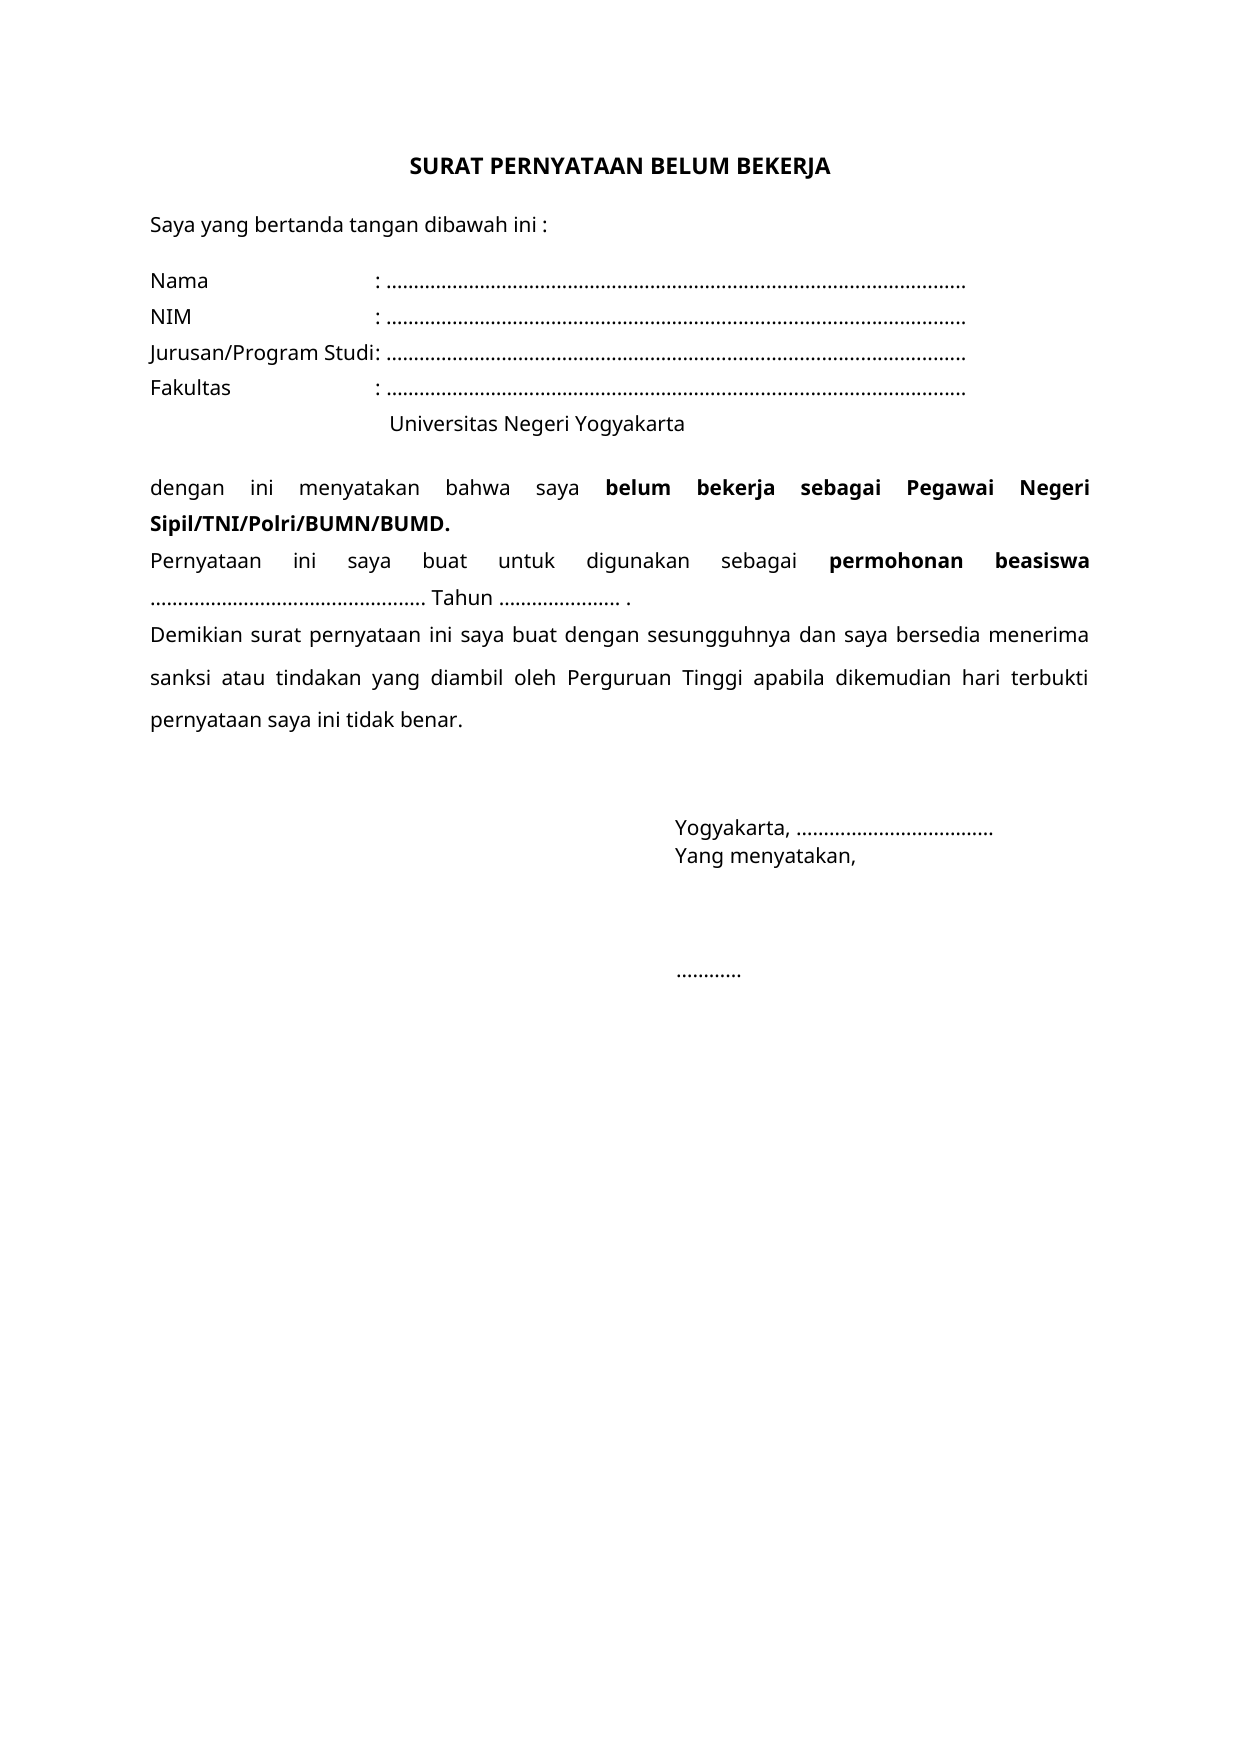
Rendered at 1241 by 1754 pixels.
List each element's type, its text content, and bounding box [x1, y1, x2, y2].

text Jurusan/Program Studi : ……………………………………………………............................................. [150, 338, 1090, 366]
text Pernyataan ini saya buat untuk digunakan sebagai permohonan beasiswa ……………………………................. Tahun ………….......... . [150, 546, 1090, 612]
subtitle SURAT PERNYATAAN BELUM BEKERJA [150, 150, 1090, 181]
text Fakultas : ……………………………………………………............................................. [150, 373, 1090, 402]
text Demikian surat pernyataan ini saya buat dengan sesungguhnya dan saya bersedia menerima sanksi atau tindakan yang diambil oleh Perguruan Tinggi apabila dikemudian hari terbukti pernyataan saya ini tidak benar. [150, 620, 1090, 734]
text Saya yang bertanda tangan dibawah ini : [150, 210, 1090, 238]
text Yang menyatakan, [600, 842, 1090, 898]
text ………… [150, 955, 1090, 984]
text Nama : ……………………………………………………............................................. [150, 267, 1090, 295]
text Yogyakarta, ……………………………… [600, 813, 1090, 842]
text NIM : ……………………………………………………............................................. [150, 302, 1090, 331]
text dengan ini menyatakan bahwa saya belum bekerja sebagai Pegawai Negeri Sipil/TNI/Polri/BUMN/BUMD. [150, 473, 1090, 538]
text Universitas Negeri Yogyakarta [150, 409, 1090, 437]
